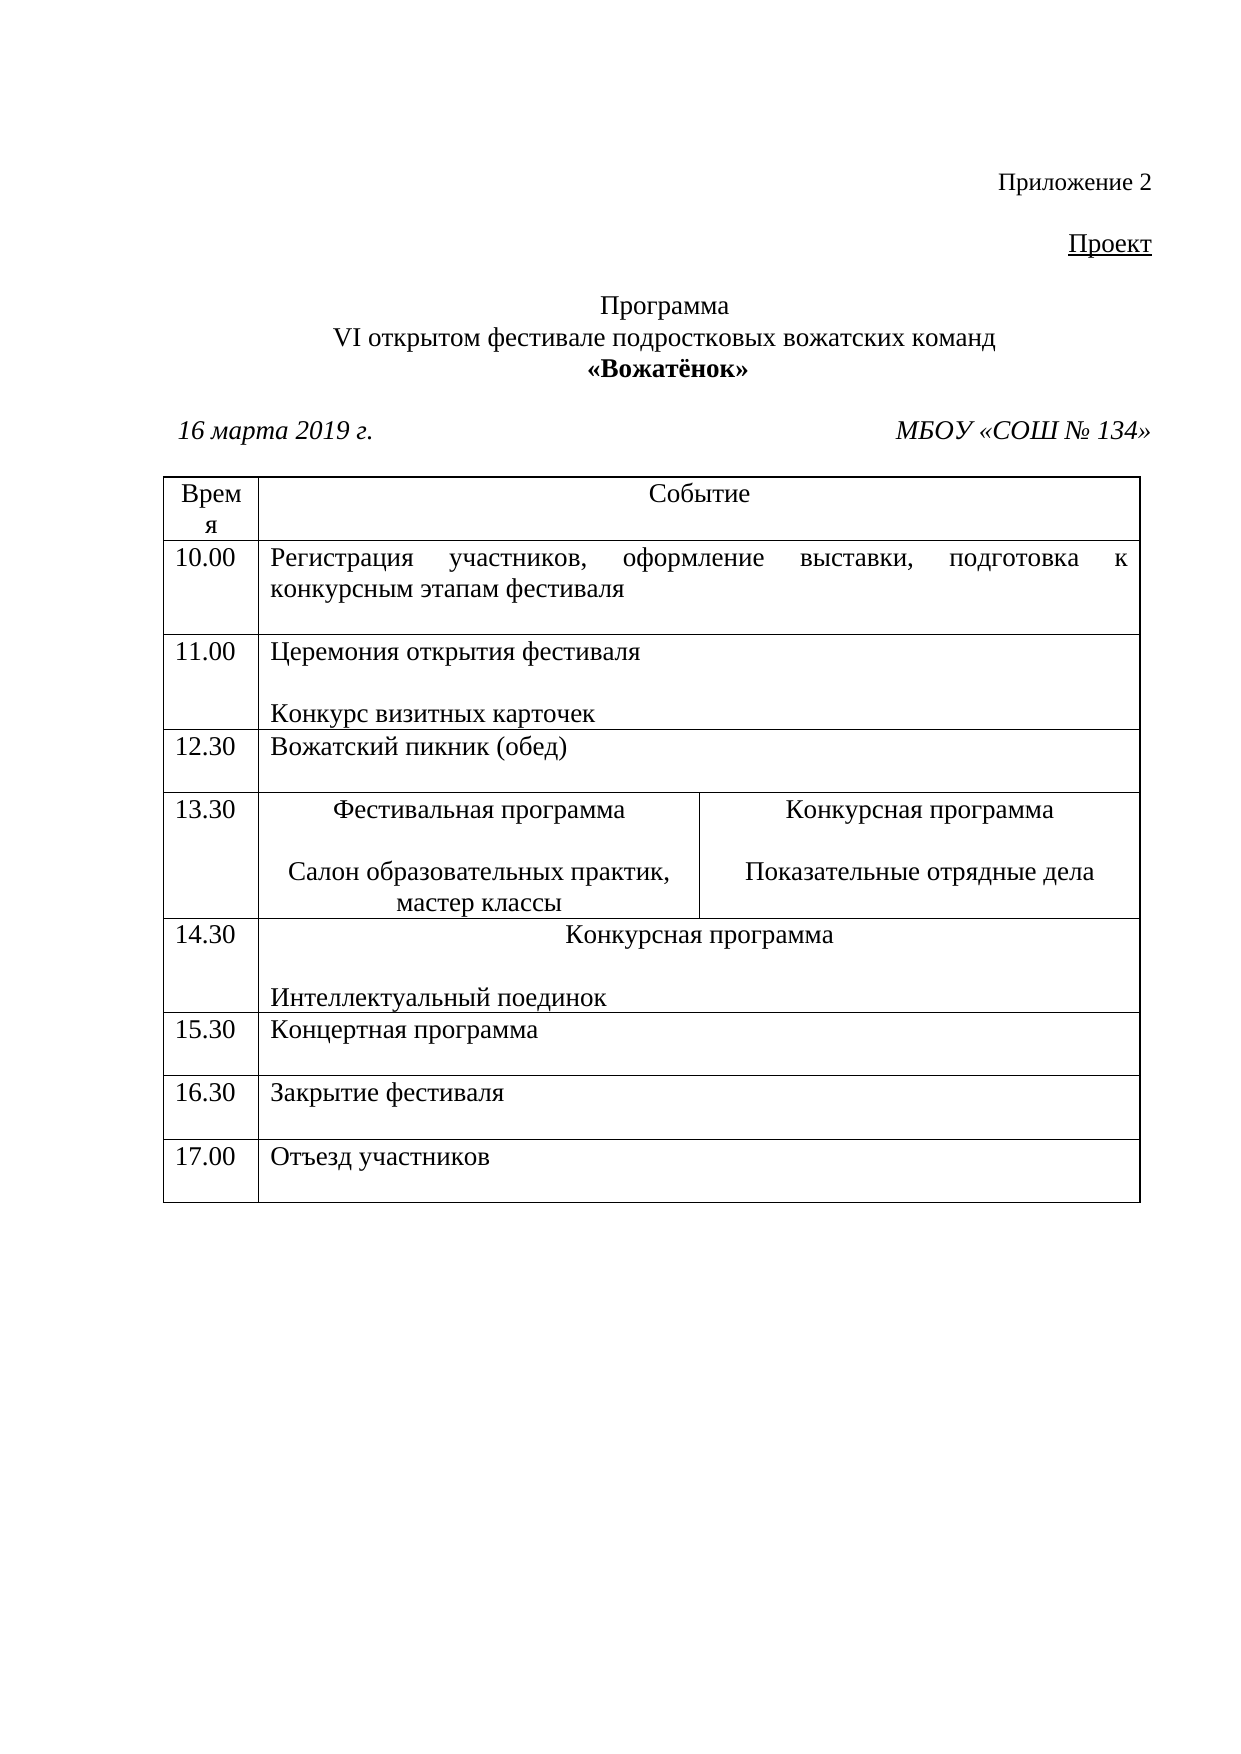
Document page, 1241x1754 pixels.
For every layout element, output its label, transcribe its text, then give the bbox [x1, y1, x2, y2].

table_cell 14.30 [164, 919, 258, 1012]
text «Вожатёнок» [74, 352, 1152, 383]
table_cell Конкурсная программа Интеллектуальный поединок [259, 919, 1139, 1012]
table_cell Закрытие фестиваля [259, 1076, 1139, 1139]
table_cell 17.00 [164, 1140, 258, 1202]
table_cell Конкурсная программа Показательные отрядные дела [700, 793, 1139, 918]
text VI открытом фестивале подростковых вожатских команд [74, 321, 1152, 352]
table_cell 11.00 [164, 635, 258, 729]
table_cell Фестивальная программа Салон образовательных практик, мастер классы [259, 793, 699, 918]
table_header Событие [259, 478, 1139, 540]
text Программа [177, 289, 1152, 321]
table_cell 10.00 [164, 541, 258, 634]
table_cell Отъезд участников [259, 1140, 1139, 1202]
table_cell 13.30 [164, 793, 258, 918]
table_cell Регистрация участников, оформление выставки, подготовка к конкурсным этапам фестиваля [259, 541, 1139, 634]
text Проект [177, 227, 1152, 258]
table_cell Церемония открытия фестиваля Конкурс визитных карточек [259, 635, 1139, 729]
table_cell 16.30 [164, 1076, 258, 1139]
table_cell Концертная программа [259, 1013, 1139, 1075]
table_cell 12.30 [164, 730, 258, 792]
text 16 марта 2019 г. МБОУ «СОШ № 134» [74, 414, 1152, 445]
text Приложение 2 [177, 167, 1152, 196]
table_header Время [164, 478, 258, 540]
table_cell Вожатский пикник (обед) [259, 730, 1139, 792]
table_cell 15.30 [164, 1013, 258, 1075]
